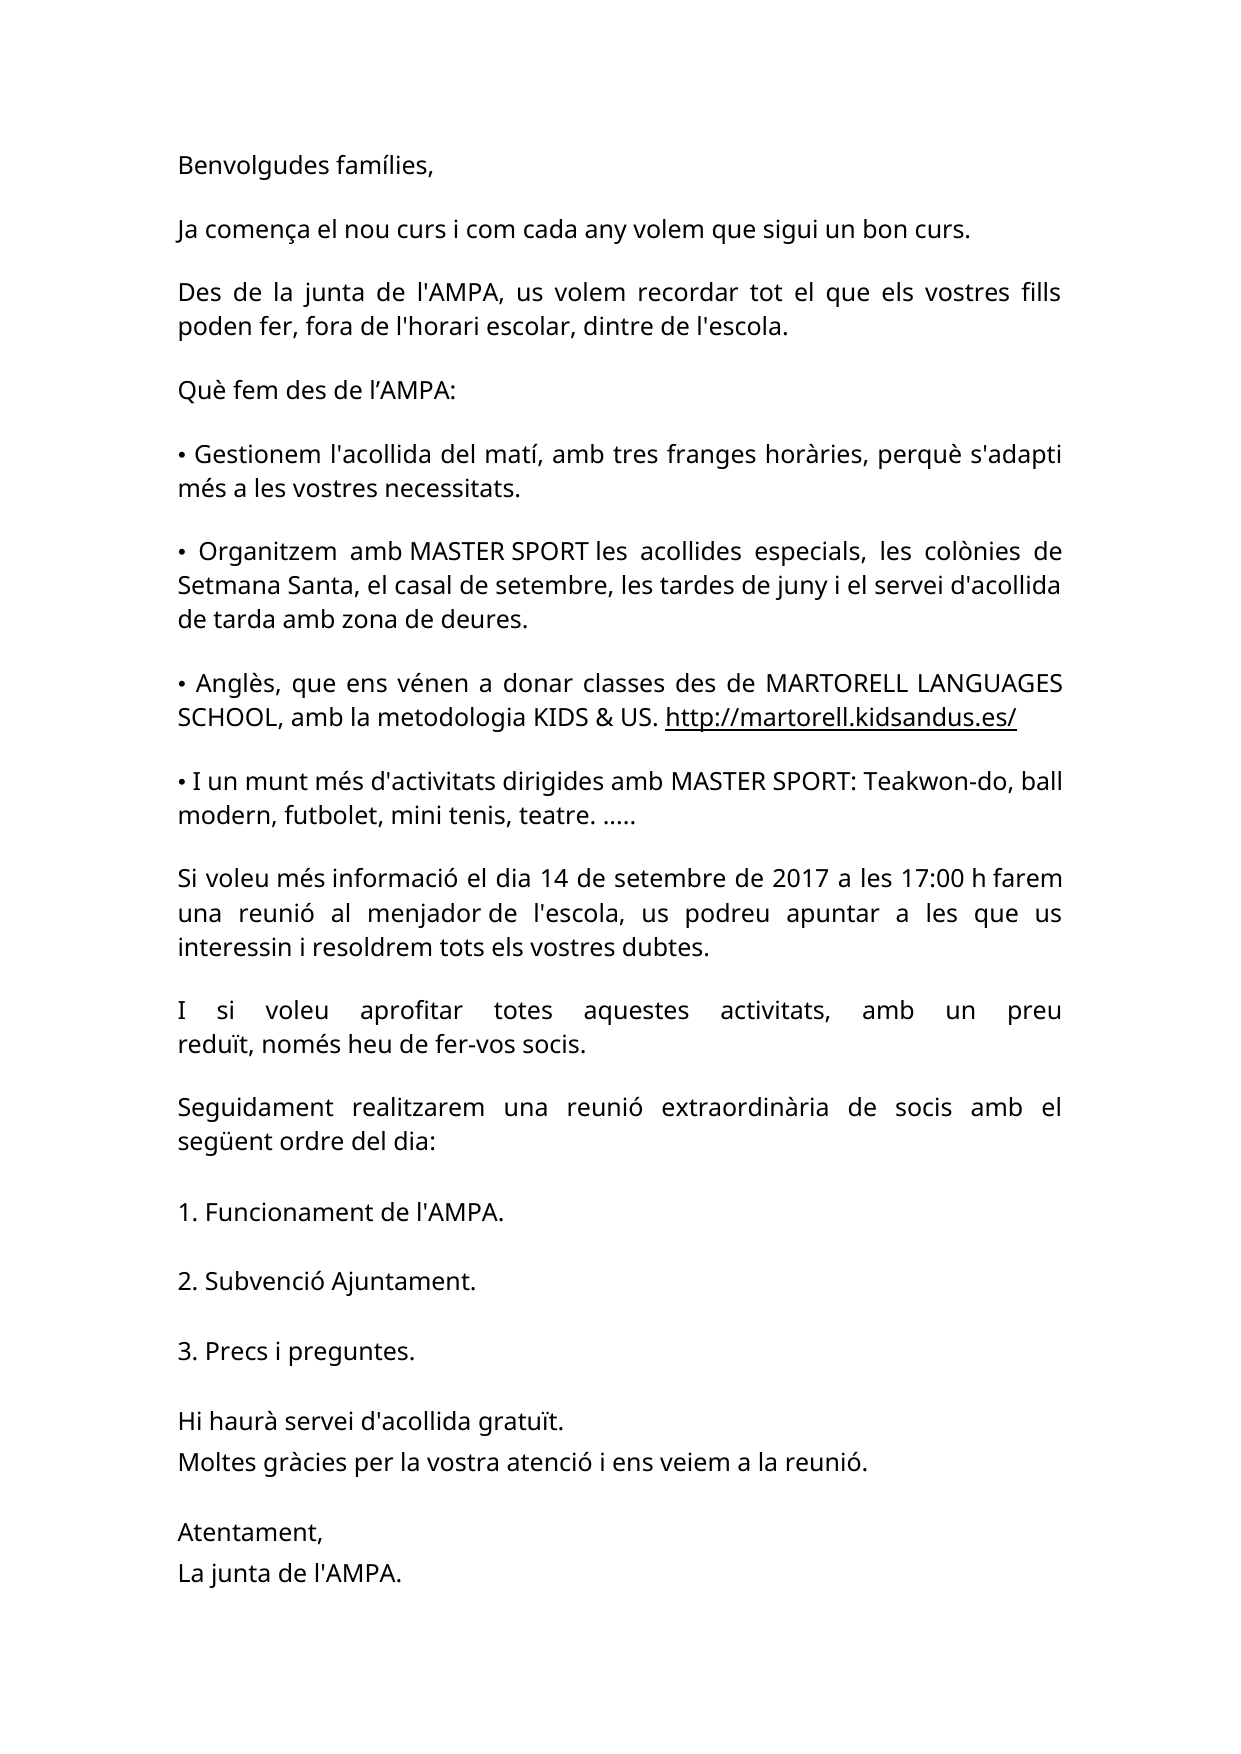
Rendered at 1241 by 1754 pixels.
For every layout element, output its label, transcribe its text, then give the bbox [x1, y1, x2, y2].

text • Gestionem l'acollida del matí, amb tres franges horàries, perquè s'adapti més a les vostres necessitats. [177, 436, 1063, 504]
text La junta de l'AMPA. [177, 1548, 1063, 1589]
text • Organitzem amb MASTER SPORT les acollides especials, les colònies de Setmana Santa, el casal de setembre, les tardes de juny i el servei d'acollida de tarda amb zona de deures. [177, 534, 1063, 636]
text Moltes gràcies per la vostra atenció i ens veiem a la reunió. [177, 1438, 1063, 1479]
text Des de la junta de l'AMPA, us volem recordar tot el que els vostres fills poden fer, fora de l'horari escolar, dintre de l'escola. [177, 275, 1063, 343]
text • I un munt més d'activitats dirigides amb MASTER SPORT: Teakwon-do, ball modern, futbolet, mini tenis, teatre. ..... [177, 763, 1063, 832]
text I si voleu aprofitar totes aquestes activitats, amb un preu reduït, només heu de fer-vos socis. [177, 992, 1063, 1061]
text • Anglès, que ens vénen a donar classes des de MARTORELL LANGUAGES SCHOOL, amb la metodologia KIDS & US. http://martorell.kidsandus.es/ [177, 666, 1063, 734]
text Si voleu més informació el dia 14 de setembre de 2017 a les 17:00 h farem una reunió al menjador de l'escola, us podreu apuntar a les que us interessin i resoldrem tots els vostres dubtes. [177, 861, 1063, 963]
text Seguidament realitzarem una reunió extraordinària de socis amb el següent ordre del dia: [177, 1090, 1063, 1158]
text Hi haurà servei d'acollida gratuït. [177, 1397, 1063, 1438]
text 2. Subvenció Ajuntament. [177, 1257, 1063, 1298]
text Què fem des de l’AMPA: [177, 373, 1063, 407]
text 1. Funcionament de l'AMPA. [177, 1187, 1063, 1228]
text 3. Precs i preguntes. [177, 1327, 1063, 1368]
text Ja comença el nou curs i com cada any volem que sigui un bon curs. [177, 211, 1063, 245]
text Benvolgudes famílies, [177, 148, 1063, 182]
text Atentament, [177, 1508, 1063, 1548]
